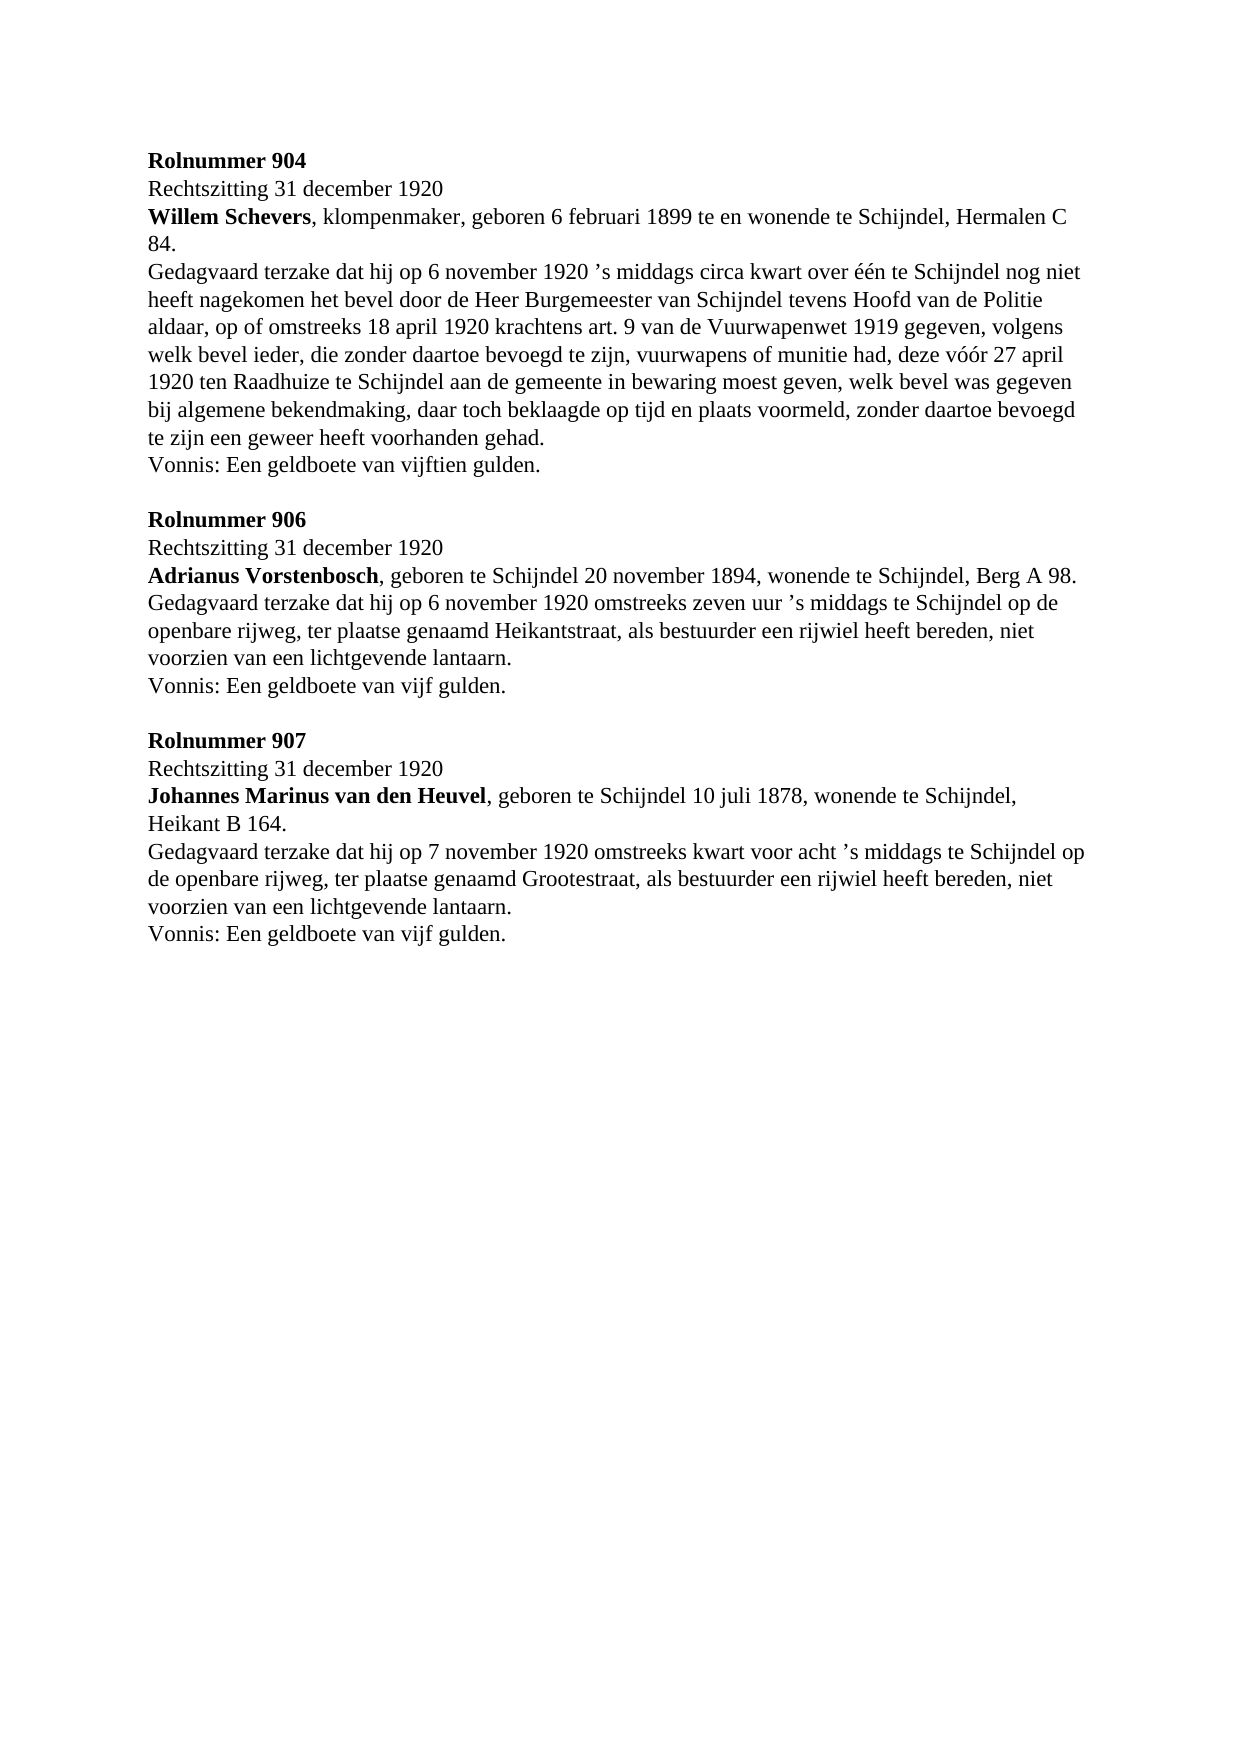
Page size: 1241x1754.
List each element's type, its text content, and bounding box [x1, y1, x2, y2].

text Rolnummer 904 [148, 148, 1093, 174]
text Gedagvaard terzake dat hij op 6 november 1920 ’s middags circa kwart over één te Schijndel nog niet heeft nagekomen het bevel door de Heer Burgemeester van Schijndel tevens Hoofd van de Politie aldaar, op of omstreeks 18 april 1920 krachtens art. 9 van de Vuurwapenwet 1919 gegeven, volgens welk bevel ieder, die zonder daartoe bevoegd te zijn, vuurwapens of munitie had, deze vóór 27 april 1920 ten Raadhuize te Schijndel aan de gemeente in bewaring moest geven, welk bevel was gegeven bij algemene bekendmaking, daar toch beklaagde op tijd en plaats voormeld, zonder daartoe bevoegd te zijn een geweer heeft voorhanden gehad. [148, 258, 1093, 450]
text Gedagvaard terzake dat hij op 6 november 1920 omstreeks zeven uur ’s middags te Schijndel op de openbare rijweg, ter plaatse genaamd Heikantstraat, als bestuurder een rijwiel heeft bereden, niet voorzien van een lichtgevende lantaarn. [148, 589, 1093, 671]
text Adrianus Vorstenbosch, geboren te Schijndel 20 november 1894, wonende te Schijndel, Berg A 98. [148, 562, 1093, 588]
text Rechtszitting 31 december 1920 [148, 755, 1093, 781]
text Rechtszitting 31 december 1920 [148, 534, 1093, 560]
text Rechtszitting 31 december 1920 [148, 175, 1093, 202]
text Gedagvaard terzake dat hij op 7 november 1920 omstreeks kwart voor acht ’s middags te Schijndel op de openbare rijweg, ter plaatse genaamd Grootestraat, als bestuurder een rijwiel heeft bereden, niet voorzien van een lichtgevende lantaarn. [148, 838, 1093, 919]
text Rolnummer 907 [148, 727, 1093, 754]
text Johannes Marinus van den Heuvel, geboren te Schijndel 10 juli 1878, wonende te Schijndel, Heikant B 164. [148, 782, 1093, 836]
text Willem Schevers, klompenmaker, geboren 6 februari 1899 te en wonende te Schijndel, Hermalen C 84. [148, 203, 1093, 257]
text Vonnis: Een geldboete van vijf gulden. [148, 921, 1093, 947]
text Vonnis: Een geldboete van vijftien gulden. [148, 451, 1093, 478]
text Vonnis: Een geldboete van vijf gulden. [148, 672, 1093, 698]
text Rolnummer 906 [148, 506, 1093, 533]
